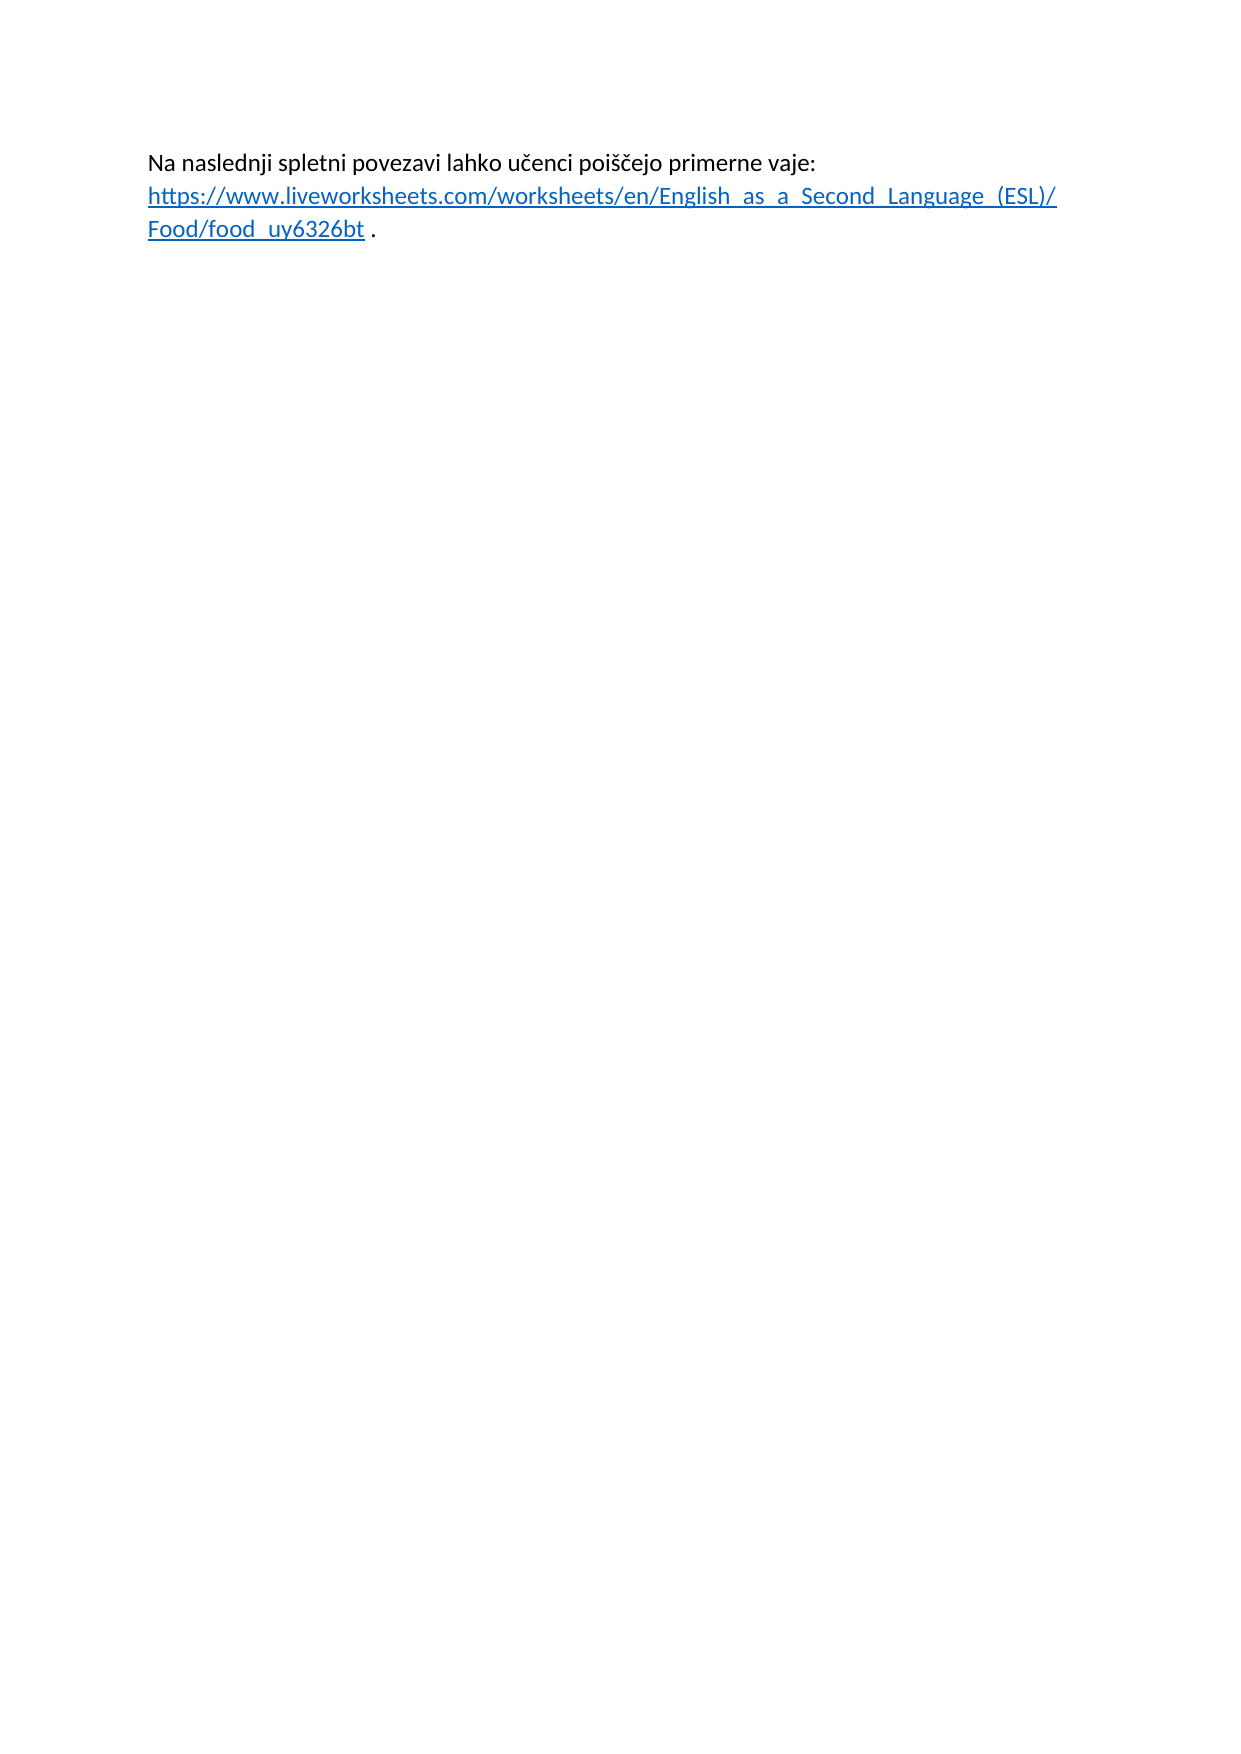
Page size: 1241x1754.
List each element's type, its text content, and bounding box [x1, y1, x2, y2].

text Na naslednji spletni povezavi lahko učenci poiščejo primerne vaje: https://www.liveworksheets.com/worksheets/en/English_as_a_Second_Language_(ESL)/Food/food_uy6326bt . [148, 148, 1093, 244]
